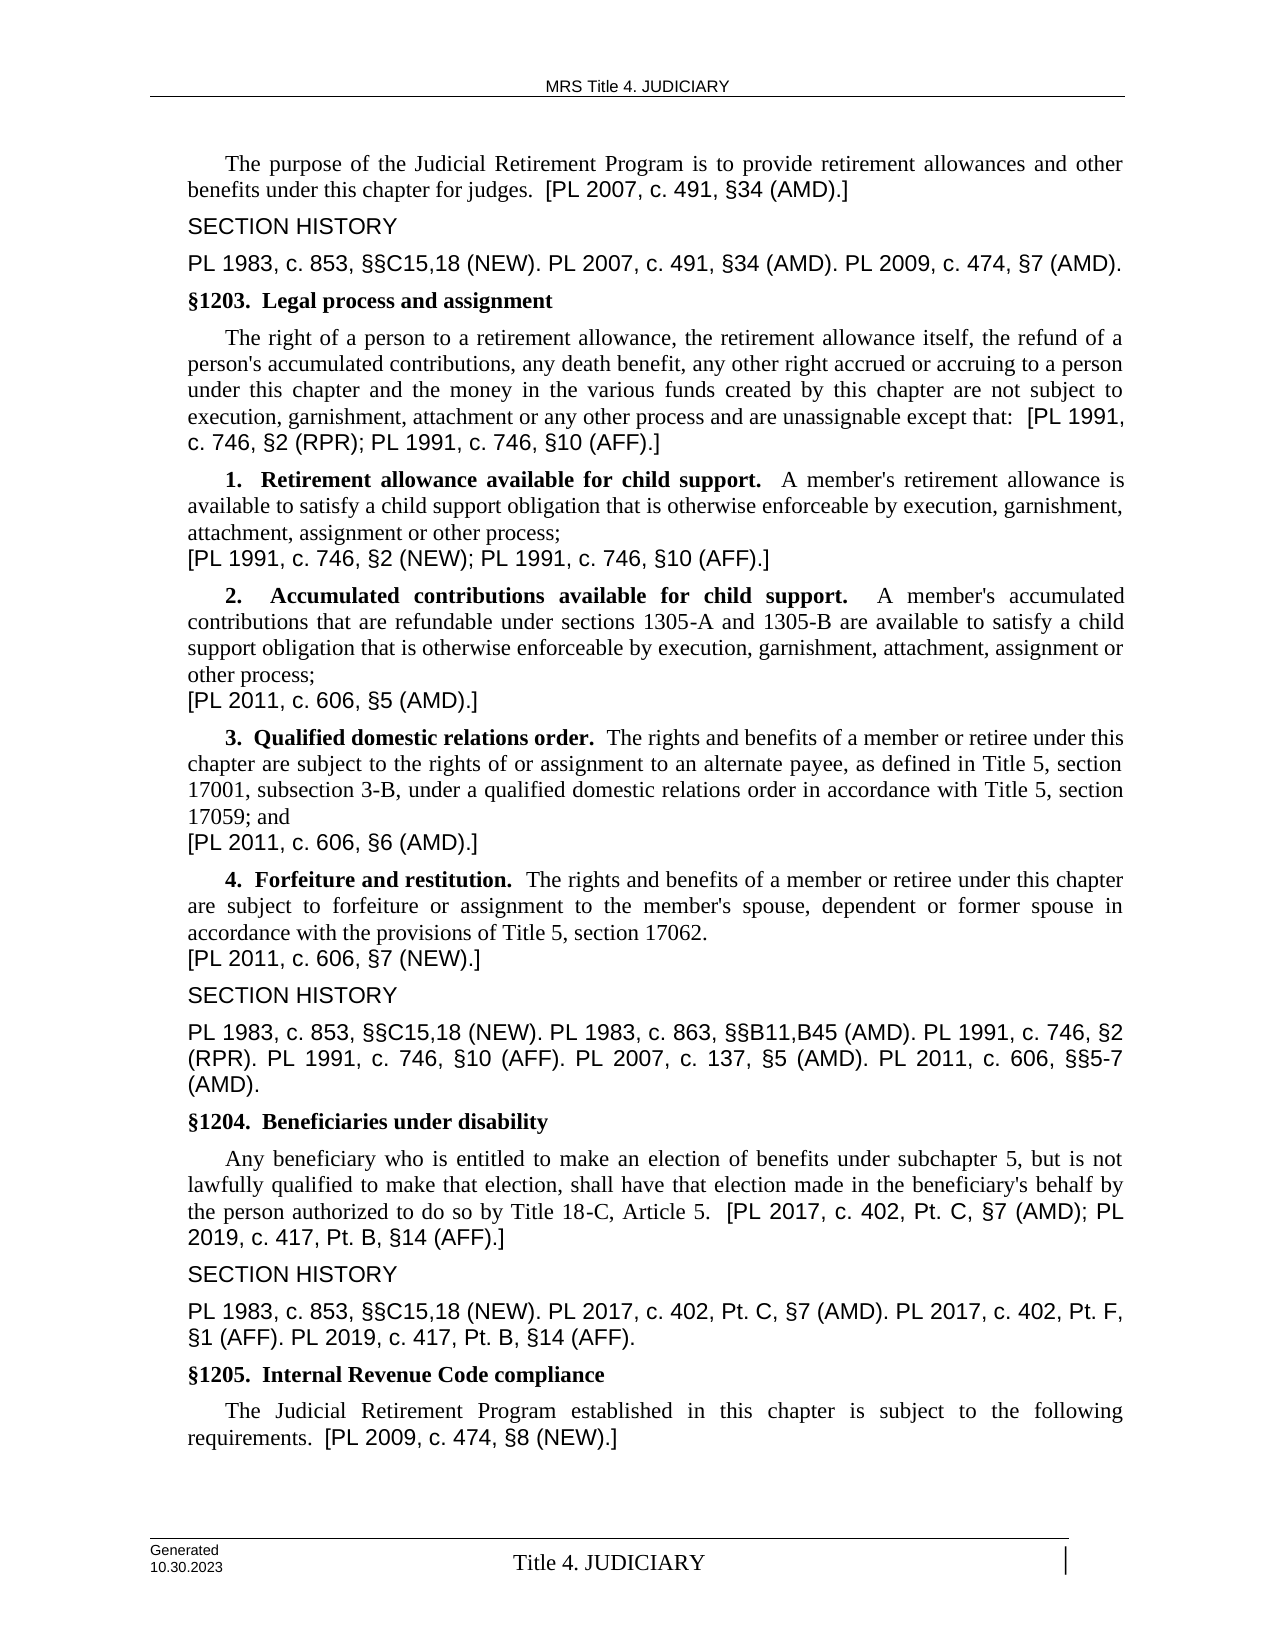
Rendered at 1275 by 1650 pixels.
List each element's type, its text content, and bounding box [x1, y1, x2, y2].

text §1203. Legal process and assignment [187, 287, 1125, 313]
text SECTION HISTORY [187, 1261, 1125, 1287]
text [PL 2011, c. 606, §5 (AMD).] [187, 687, 1125, 713]
text 2. Accumulated contributions available for child support. A member's accumulated contributions that are refundable under sections 1305‑A and 1305‑B are available to satisfy a child support obligation that is otherwise enforceable by execution, garnishment, attachment, assignment or other process; [187, 582, 1125, 687]
text SECTION HISTORY [187, 982, 1125, 1008]
text PL 1983, c. 853, §§C15,18 (NEW). PL 1983, c. 863, §§B11,B45 (AMD). PL 1991, c. 746, §2 (RPR). PL 1991, c. 746, §10 (AFF). PL 2007, c. 137, §5 (AMD). PL 2011, c. 606, §§5-7 (AMD). [187, 1019, 1125, 1098]
text SECTION HISTORY [187, 213, 1125, 239]
text [PL 1991, c. 746, §2 (NEW); PL 1991, c. 746, §10 (AFF).] [187, 545, 1125, 571]
text [PL 2011, c. 606, §7 (NEW).] [187, 945, 1125, 971]
text The right of a person to a retirement allowance, the retirement allowance itself, the refund of a person's accumulated contributions, any death benefit, any other right accrued or accruing to a person under this chapter and the money in the various funds created by this chapter are not subject to execution, garnishment, attachment or any other process and are unassignable except that: [PL 1991, c. 746, §2 (RPR); PL 1991, c. 746, §10 (AFF).] [187, 323, 1125, 455]
text 3. Qualified domestic relations order. The rights and benefits of a member or retiree under this chapter are subject to the rights of or assignment to an alternate payee, as defined in Title 5, section 17001, subsection 3‑B, under a qualified domestic relations order in accordance with Title 5, section 17059; and [187, 724, 1125, 829]
text 1. Retirement allowance available for child support. A member's retirement allowance is available to satisfy a child support obligation that is otherwise enforceable by execution, garnishment, attachment, assignment or other process; [187, 466, 1125, 545]
text The Judicial Retirement Program established in this chapter is subject to the following requirements. [PL 2009, c. 474, §8 (NEW).] [187, 1397, 1125, 1450]
text PL 1983, c. 853, §§C15,18 (NEW). PL 2007, c. 491, §34 (AMD). PL 2009, c. 474, §7 (AMD). [187, 250, 1125, 276]
text [PL 2011, c. 606, §6 (AMD).] [187, 829, 1125, 856]
text The purpose of the Judicial Retirement Program is to provide retirement allowances and other benefits under this chapter for judges. [PL 2007, c. 491, §34 (AMD).] [187, 150, 1125, 203]
text Any beneficiary who is entitled to make an election of benefits under subchapter 5, but is not lawfully qualified to make that election, shall have that election made in the beneficiary's behalf by the person authorized to do so by Title 18‑C, Article 5. [PL 2017, c. 402, Pt. C, §7 (AMD); PL 2019, c. 417, Pt. B, §14 (AFF).] [187, 1145, 1125, 1250]
text 4. Forfeiture and restitution. The rights and benefits of a member or retiree under this chapter are subject to forfeiture or assignment to the member's spouse, dependent or former spouse in accordance with the provisions of Title 5, section 17062. [187, 866, 1125, 945]
text §1205. Internal Revenue Code compliance [187, 1361, 1125, 1387]
text PL 1983, c. 853, §§C15,18 (NEW). PL 2017, c. 402, Pt. C, §7 (AMD). PL 2017, c. 402, Pt. F, §1 (AFF). PL 2019, c. 417, Pt. B, §14 (AFF). [187, 1298, 1125, 1350]
text §1204. Beneficiaries under disability [187, 1108, 1125, 1134]
